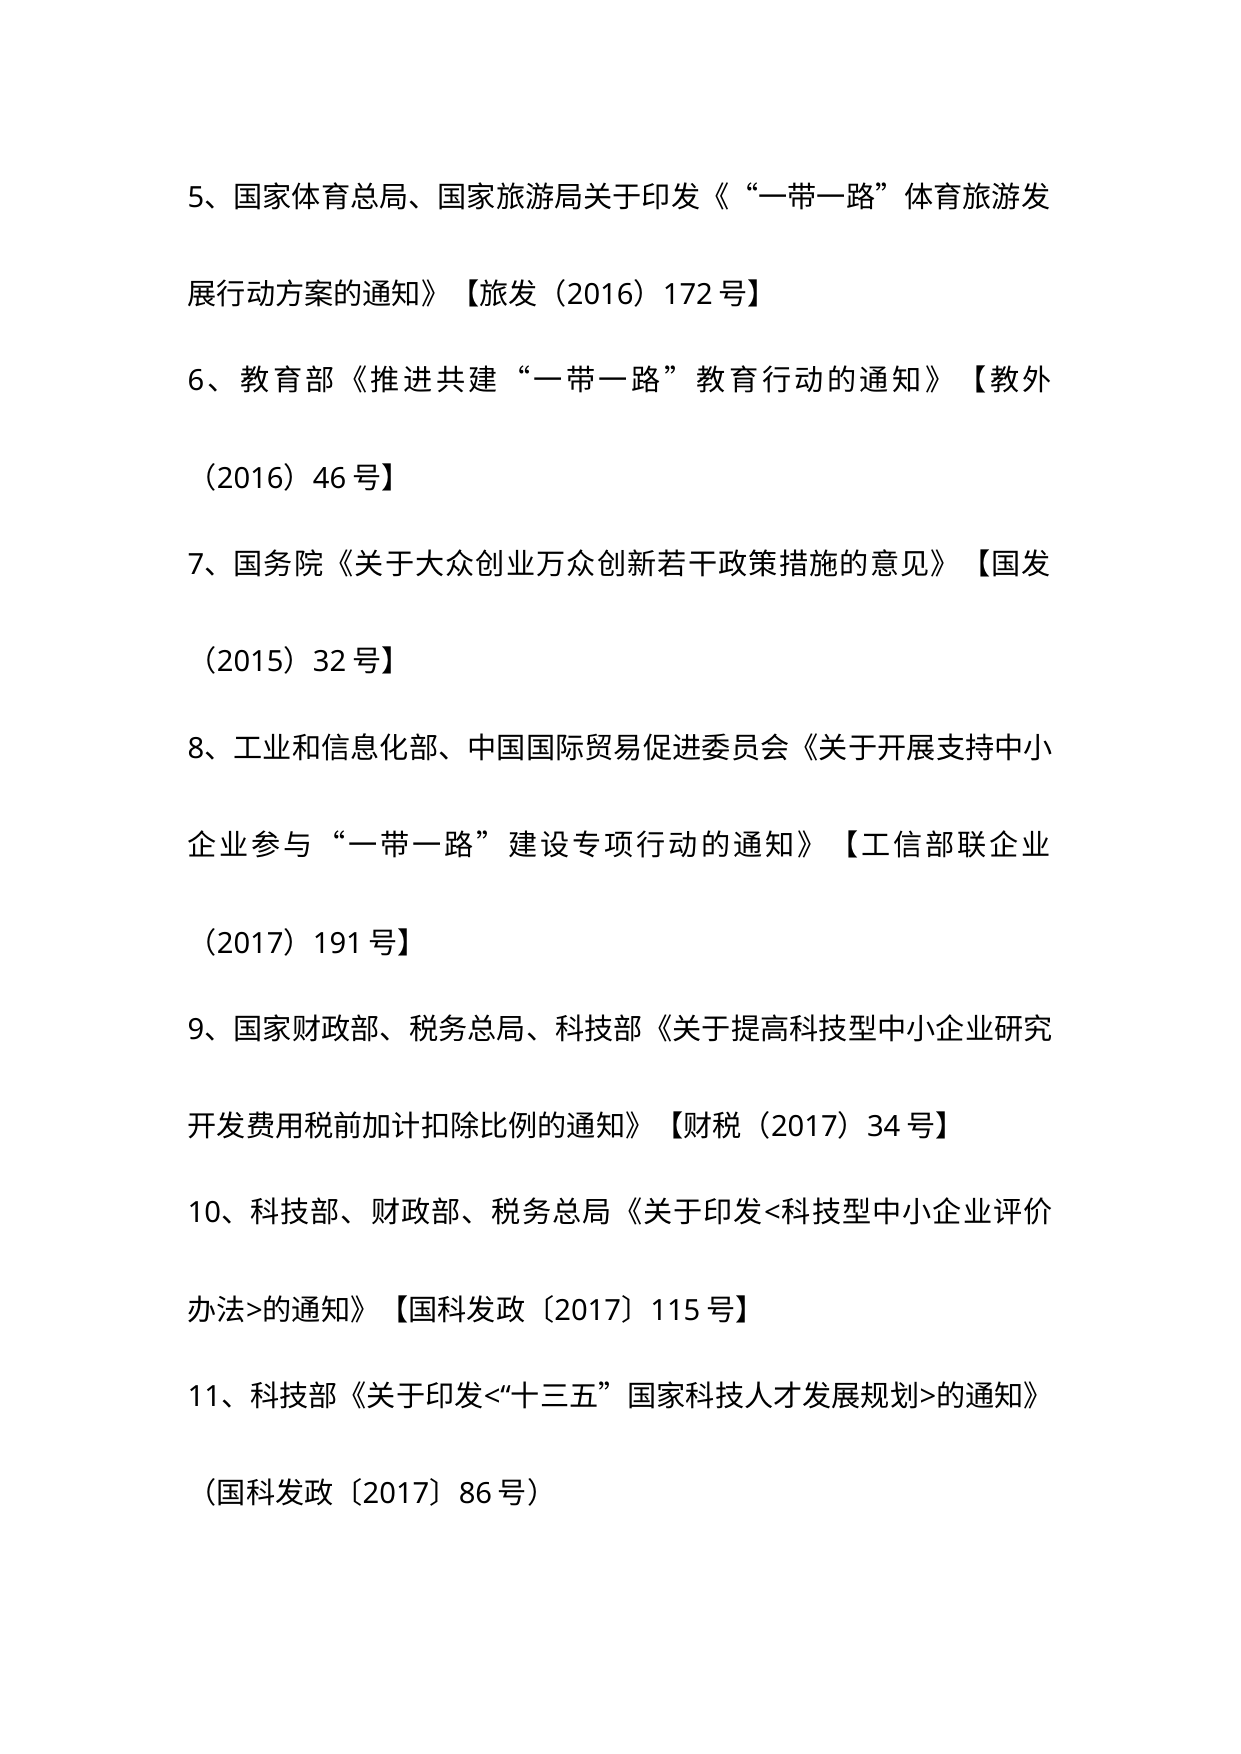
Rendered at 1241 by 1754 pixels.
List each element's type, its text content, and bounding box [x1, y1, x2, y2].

list 国家财政部、税务总局、科技部《关于提高科技型中小企业研究开发费用税前加计扣除比例的通知》【财税（2017）34号】 [187, 994, 1053, 1157]
list 6、教育部《推进共建“一带一路”教育行动的通知》【教外（2016）46号】 [187, 346, 1053, 508]
list 国务院《关于大众创业万众创新若干政策措施的意见》【国发（2015）32号】 [187, 529, 1053, 692]
list 工业和信息化部、中国国际贸易促进委员会《关于开展支持中小企业参与“一带一路”建设专项行动的通知》【工信部联企业（2017）191号】 [187, 713, 1053, 973]
list 5、国家体育总局、国家旅游局关于印发《“一带一路”体育旅游发展行动方案的通知》【旅发（2016）172号】 [187, 162, 1053, 324]
list 科技部《关于印发<“十三五”国家科技人才发展规划>的通知》（国科发政〔2017〕86号） [187, 1361, 1053, 1524]
list 科技部、财政部、税务总局《关于印发<科技型中小企业评价办法>的通知》【国科发政〔2017〕115号】 [187, 1178, 1053, 1340]
